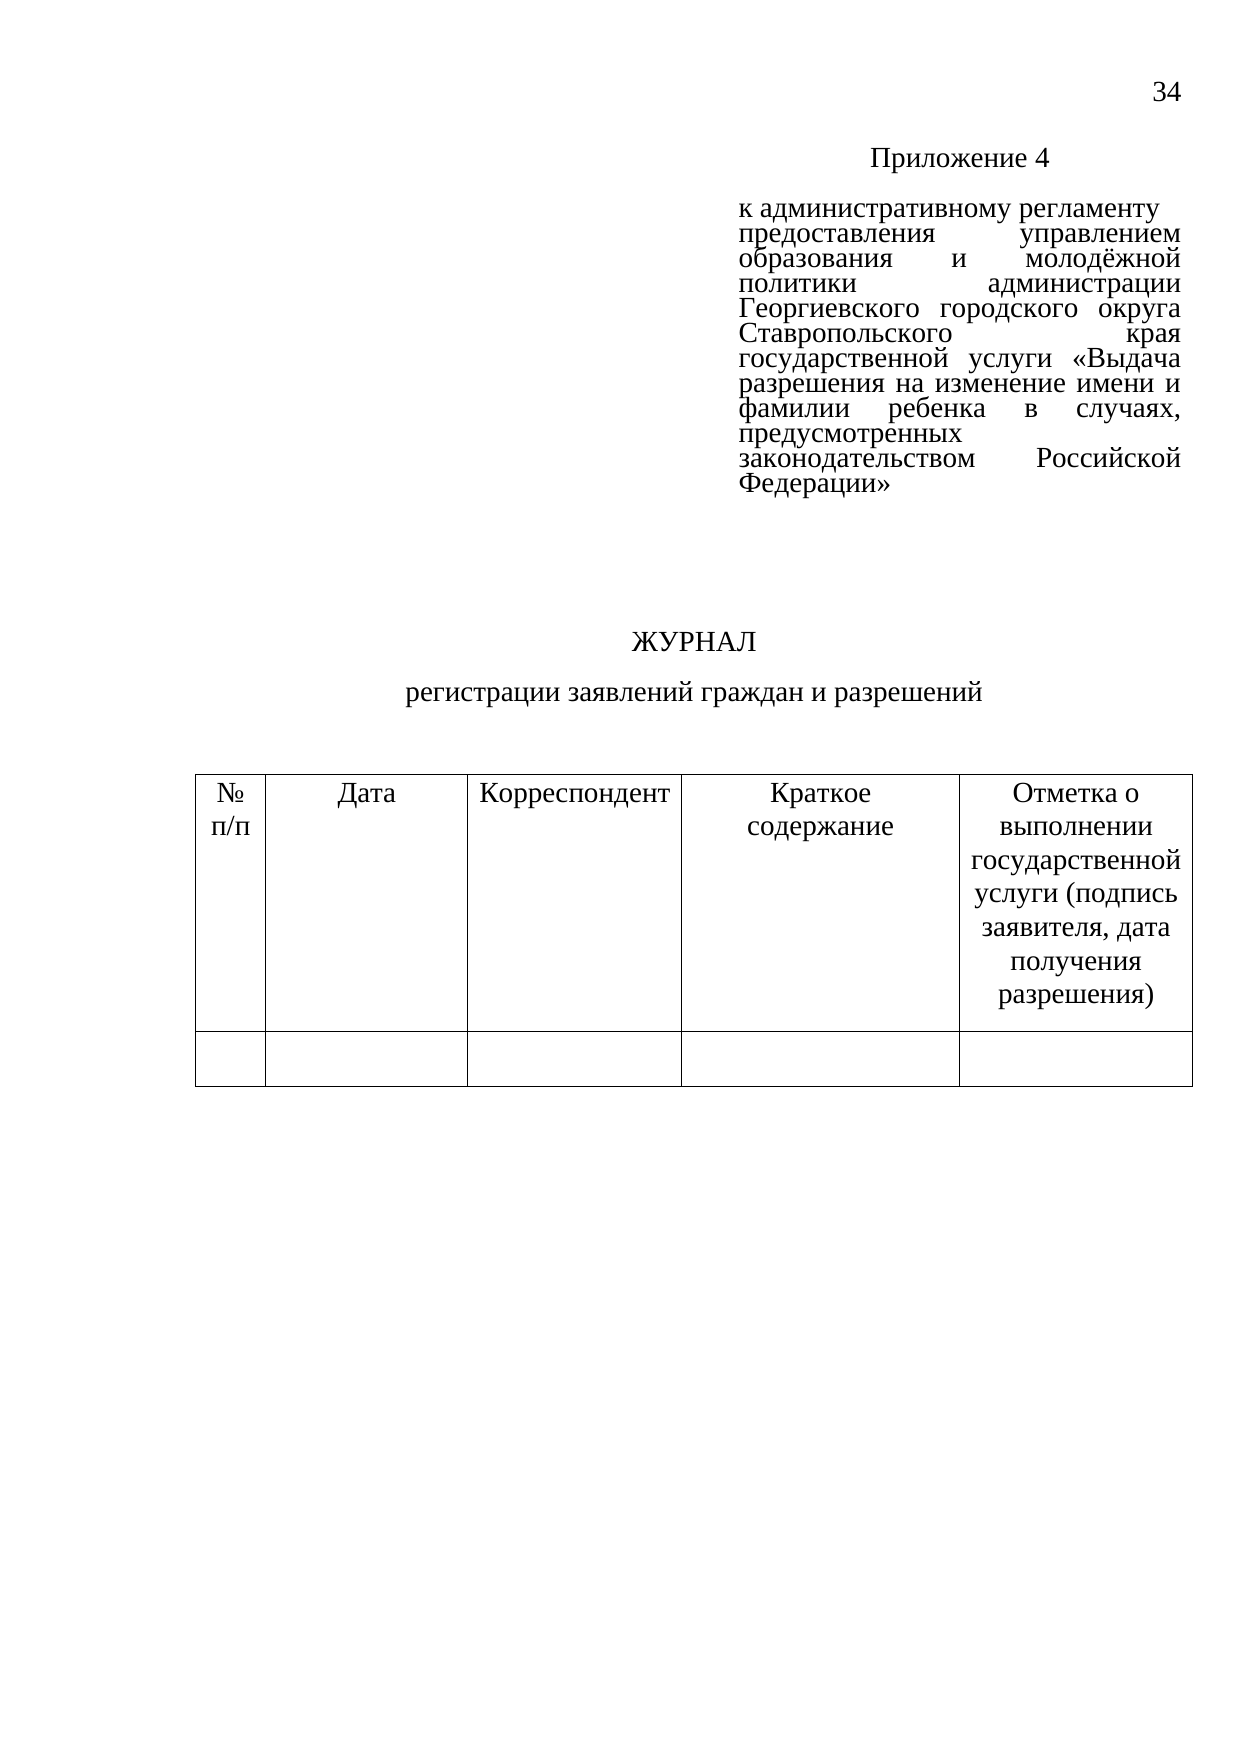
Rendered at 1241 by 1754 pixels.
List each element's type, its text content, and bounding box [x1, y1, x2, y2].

table_header Краткое содержание [682, 775, 959, 1031]
text предоставления управлением образования и молодёжной политики администрации Георгиевского городского округа Ставропольского края государственной услуги «Выдача разрешения на изменение имени и фамилии ребенка в случаях, предусмотренных законодательством Российской Федерации» [738, 223, 1181, 498]
table_cell [196, 1032, 265, 1086]
table_cell [960, 1032, 1192, 1086]
text Приложение 4 [738, 148, 1181, 173]
table_header Корреспондент [468, 775, 681, 1031]
table_cell [266, 1032, 467, 1086]
table_cell [468, 1032, 681, 1086]
text регистрации заявлений граждан и разрешений [207, 682, 1181, 707]
text ЖУРНАЛ [207, 632, 1181, 657]
table_header Дата [266, 775, 467, 1031]
text к административному регламенту [738, 198, 1181, 223]
table_cell [682, 1032, 959, 1086]
table_header Отметка о выполнении государственной услуги (подпись заявителя, дата получения разрешения) [960, 775, 1192, 1031]
table_header № п/п [196, 775, 265, 1031]
